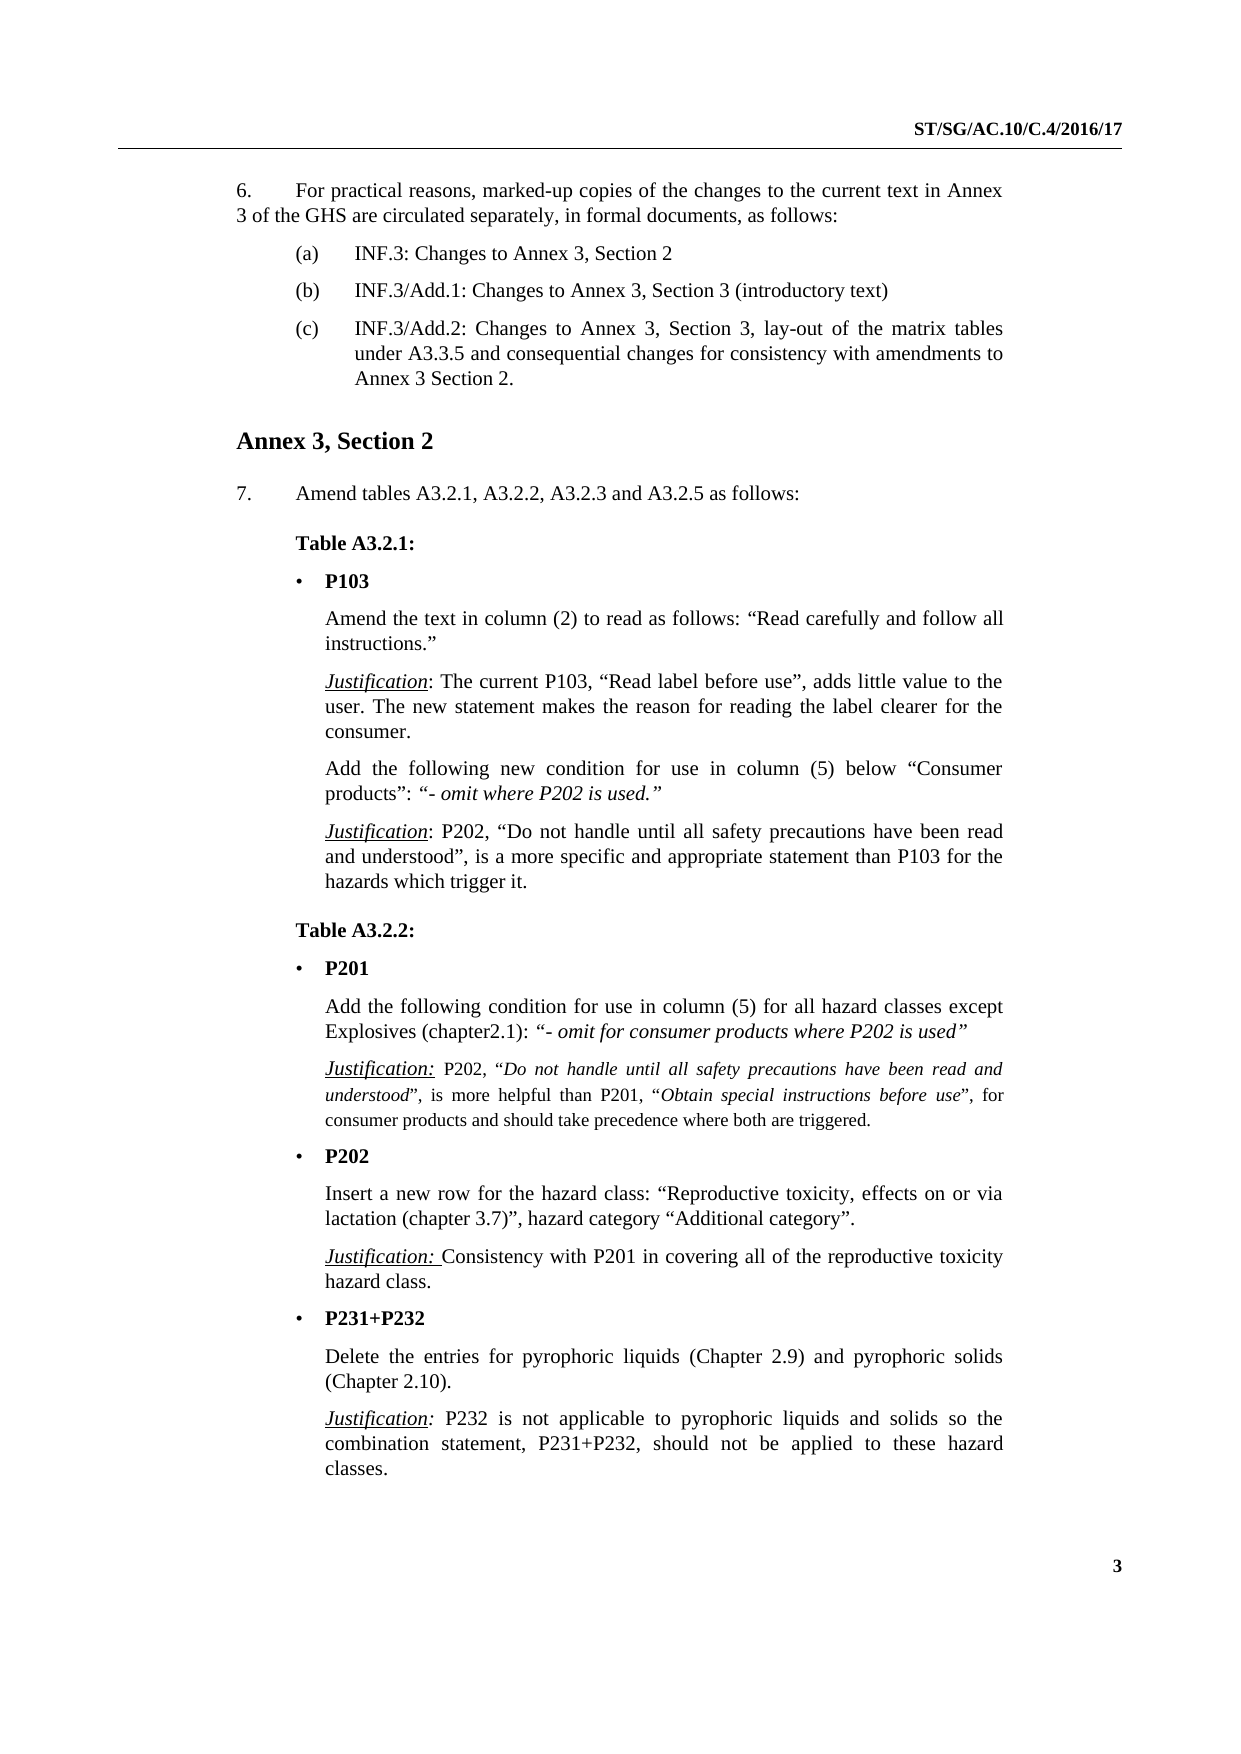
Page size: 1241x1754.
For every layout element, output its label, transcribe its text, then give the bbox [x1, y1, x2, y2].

text 7. Amend tables A3.2.1, A3.2.2, A3.2.3 and A3.2.5 as follows: [118, 480, 1004, 505]
text Justification: P202, “Do not handle until all safety precautions have been read and understood”, is more helpful than P201, “Obtain special instructions before use”, for consumer products and should take precedence where both are triggered. [325, 1055, 1004, 1130]
text Justification: Consistency with P201 in covering all of the reproductive toxicity hazard class. [325, 1243, 1004, 1293]
text Add the following new condition for use in column (5) below “Consumer products”: “- omit where P202 is used.” [325, 755, 1004, 805]
text Annex 3, Section 2 [118, 427, 1004, 455]
text (b) INF.3/Add.1: Changes to Annex 3, Section 3 (introductory text) [295, 277, 1004, 302]
text Table A3.2.1: [118, 530, 1004, 555]
text P231+P232 [295, 1305, 1004, 1330]
text 6. For practical reasons, marked-up copies of the changes to the current text in Annex 3 of the GHS are circulated separately, in formal documents, as follows: [236, 177, 1004, 227]
text P201 [295, 955, 1004, 980]
text P103 [295, 568, 1004, 593]
text Justification: P202, “Do not handle until all safety precautions have been read and understood”, is a more specific and appropriate statement than P103 for the hazards which trigger it. [325, 818, 1004, 893]
text P202 [295, 1143, 1004, 1168]
text (c) INF.3/Add.2: Changes to Annex 3, Section 3, lay-out of the matrix tables under A3.3.5 and consequential changes for consistency with amendments to Annex 3 Section 2. [295, 315, 1004, 390]
text Insert a new row for the hazard class: “Reproductive toxicity, effects on or via lactation (chapter 3.7)”, hazard category “Additional category”. [325, 1180, 1004, 1230]
text Delete the entries for pyrophoric liquids (Chapter 2.9) and pyrophoric solids (Chapter 2.10). [325, 1343, 1004, 1393]
text Justification: The current P103, “Read label before use”, adds little value to the user. The new statement makes the reason for reading the label clearer for the consumer. [325, 668, 1004, 743]
text Justification: P232 is not applicable to pyrophoric liquids and solids so the combination statement, P231+P232, should not be applied to these hazard classes. [325, 1405, 1004, 1480]
text Table A3.2.2: [118, 918, 1004, 943]
text (a) INF.3: Changes to Annex 3, Section 2 [295, 240, 1004, 265]
text Add the following condition for use in column (5) for all hazard classes except Explosives (chapter2.1): “- omit for consumer products where P202 is used” [325, 993, 1004, 1043]
text Amend the text in column (2) to read as follows: “Read carefully and follow all instructions.” [325, 605, 1004, 655]
